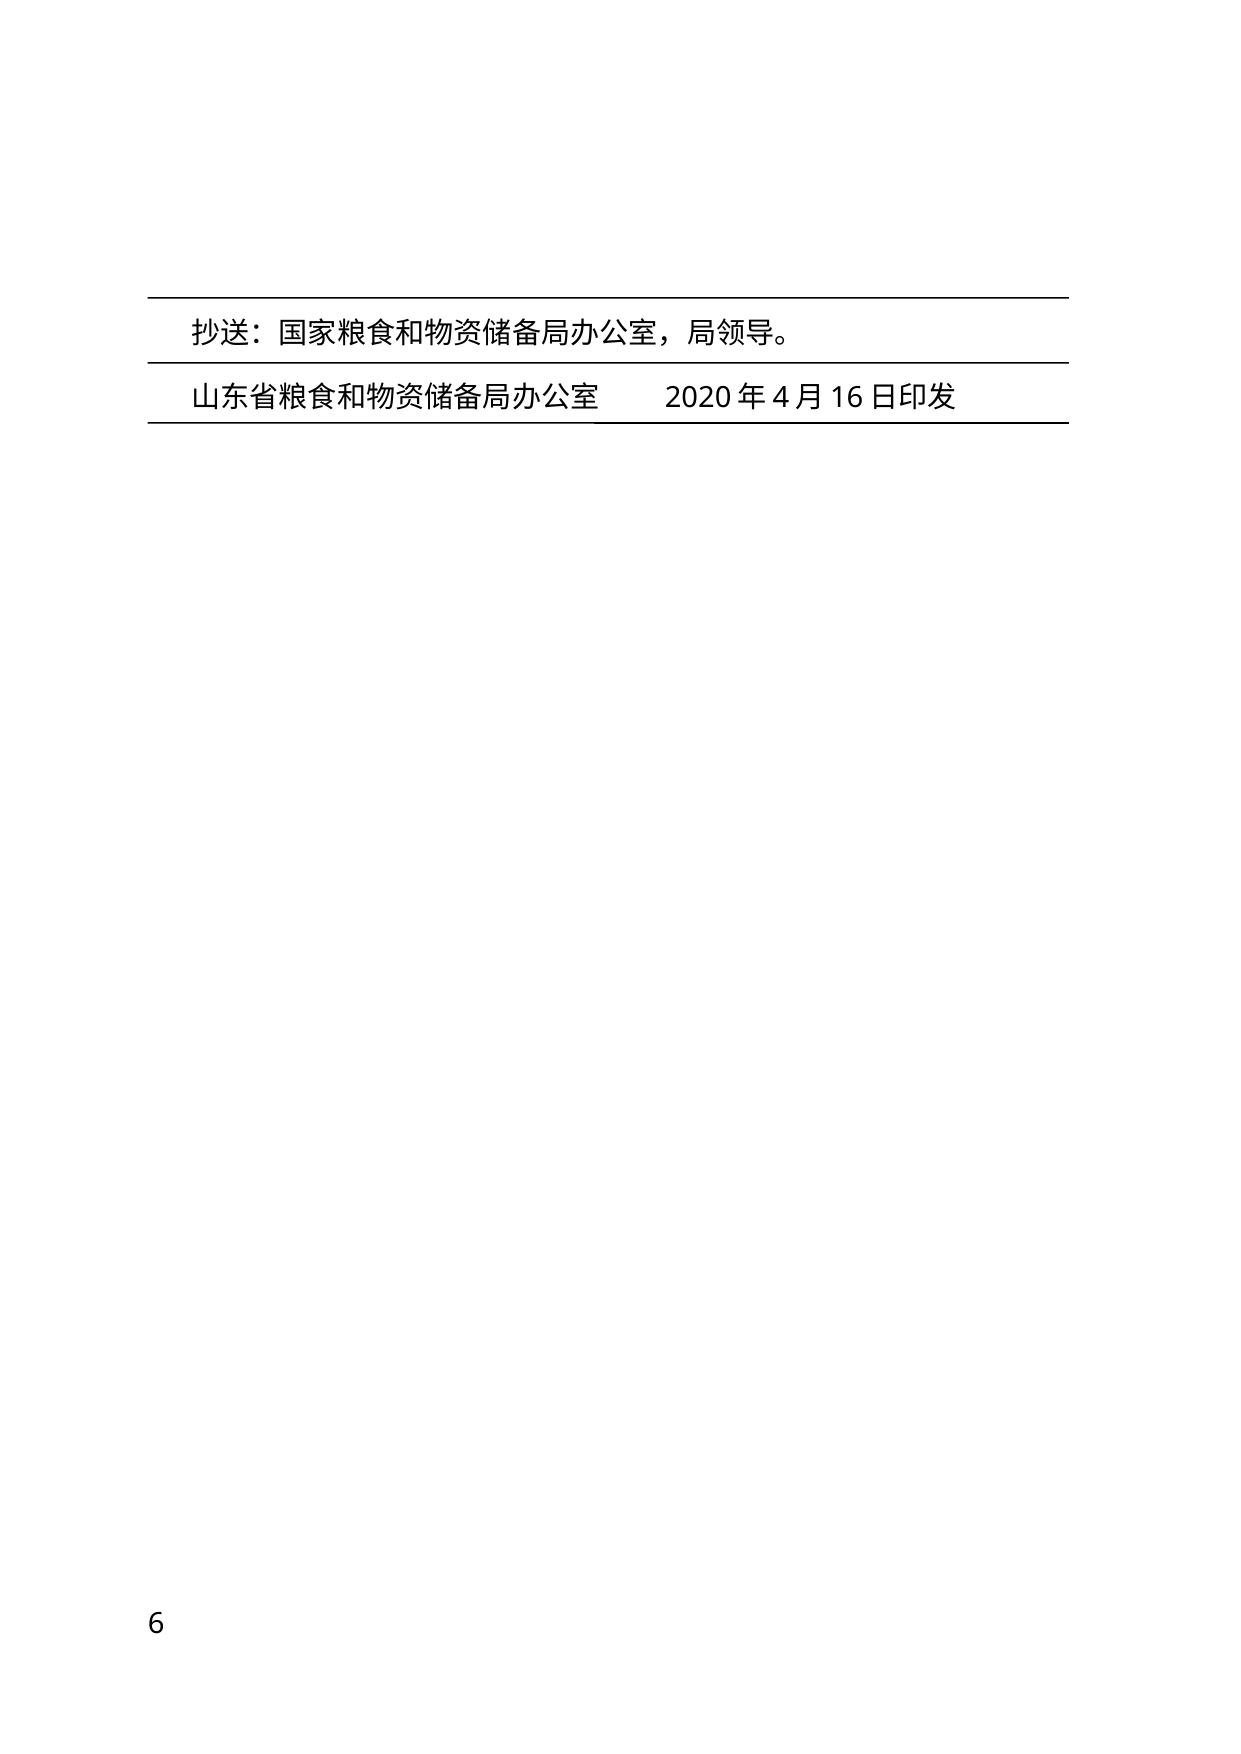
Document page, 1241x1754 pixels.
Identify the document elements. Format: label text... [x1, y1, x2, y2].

text 抄送：国家粮食和物资储备局办公室，局领导。 [148, 298, 1092, 363]
text 山东省粮食和物资储备局办公室 2020年4月16日印发 [148, 363, 1092, 428]
